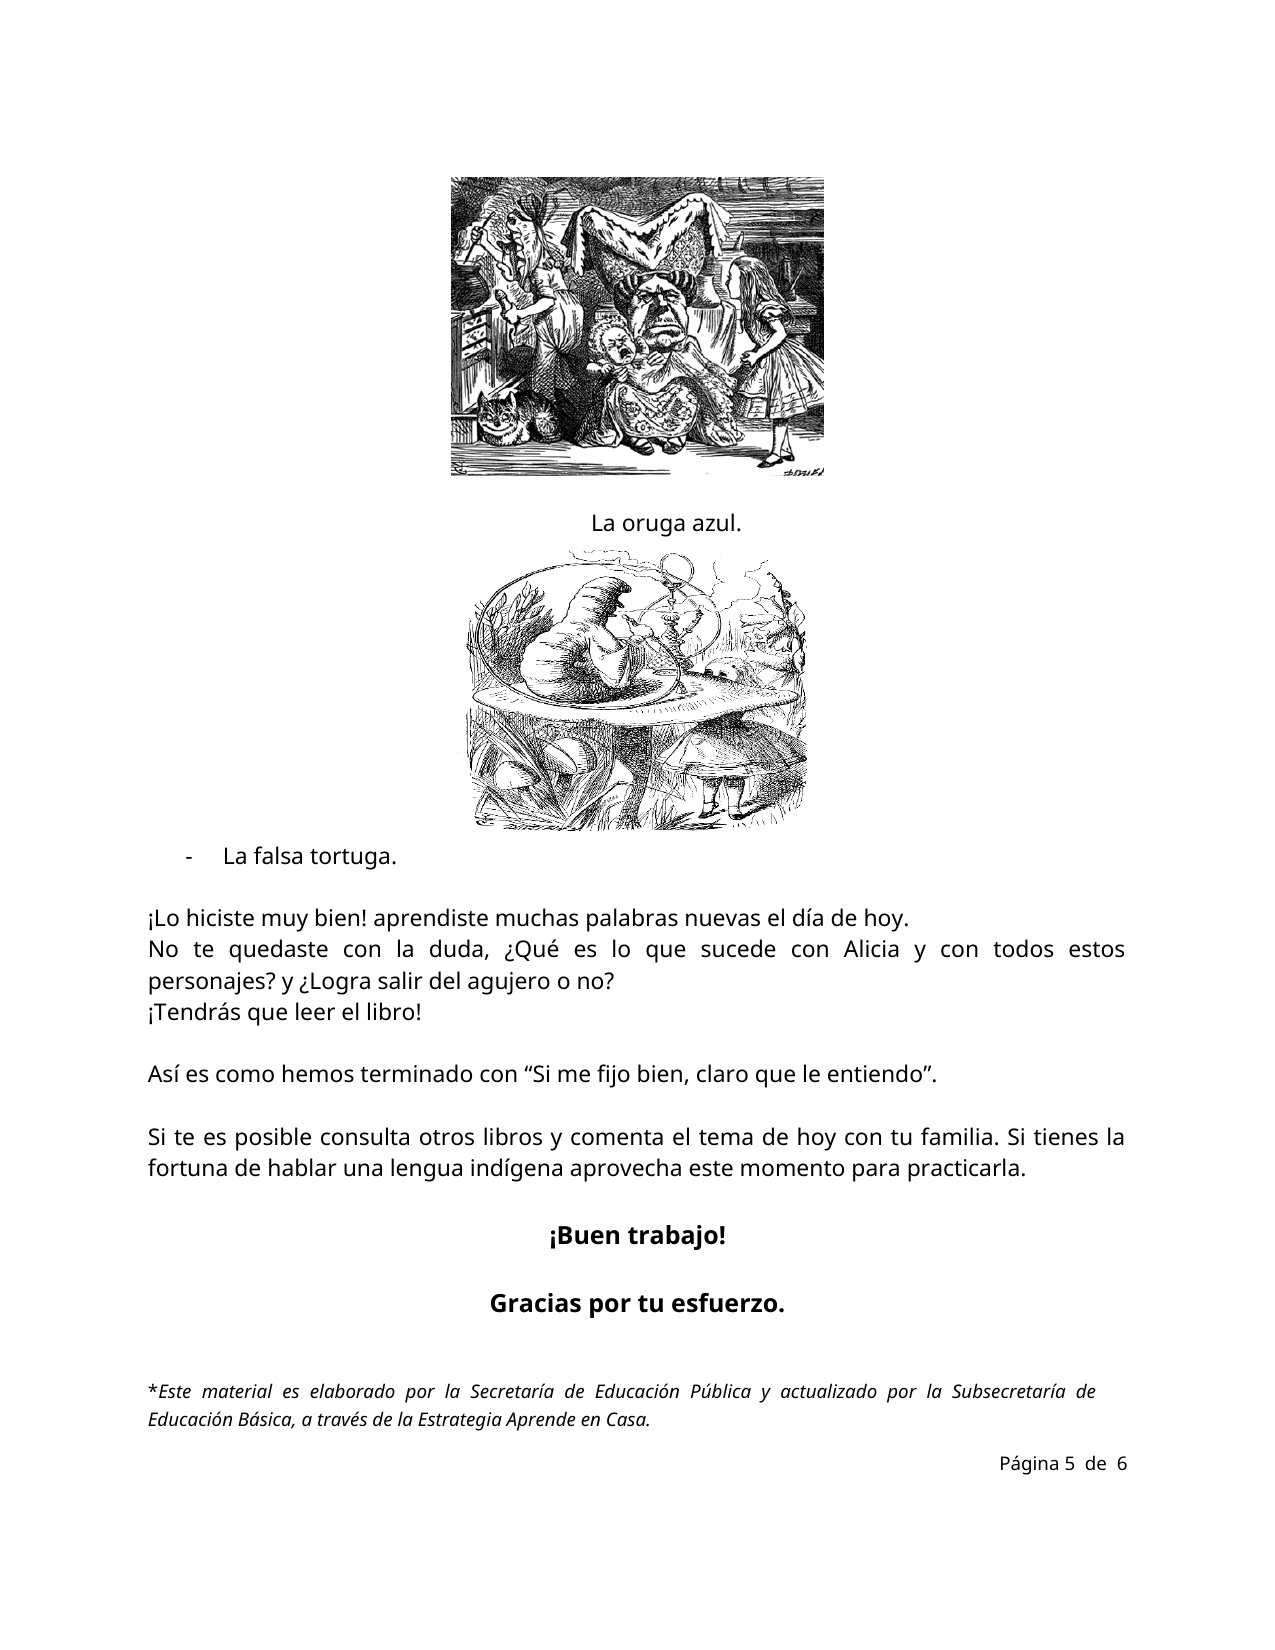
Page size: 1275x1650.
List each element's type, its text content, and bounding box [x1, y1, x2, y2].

text Así es como hemos terminado con “Si me fijo bien, claro que le entiendo”. [148, 1058, 1127, 1090]
list La oruga azul. [518, 507, 1127, 538]
text Gracias por tu esfuerzo. [148, 1286, 1127, 1320]
text Si te es posible consulta otros libros y comenta el tema de hoy con tu familia. Si tienes la fortuna de hablar una lengua indígena aprovecha este momento para practicarla. [148, 1121, 1127, 1183]
list La falsa tortuga. [185, 840, 1127, 871]
text ¡Buen trabajo! [148, 1217, 1127, 1252]
text No te quedaste con la duda, ¿Qué es lo que sucede con Alicia y con todos estos personajes? y ¿Logra salir del agujero o no? [148, 933, 1127, 996]
picture [451, 177, 824, 476]
picture [453, 538, 822, 840]
text ¡Tendrás que leer el libro! [148, 996, 1127, 1027]
text ¡Lo hiciste muy bien! aprendiste muchas palabras nuevas el día de hoy. [148, 902, 1127, 933]
